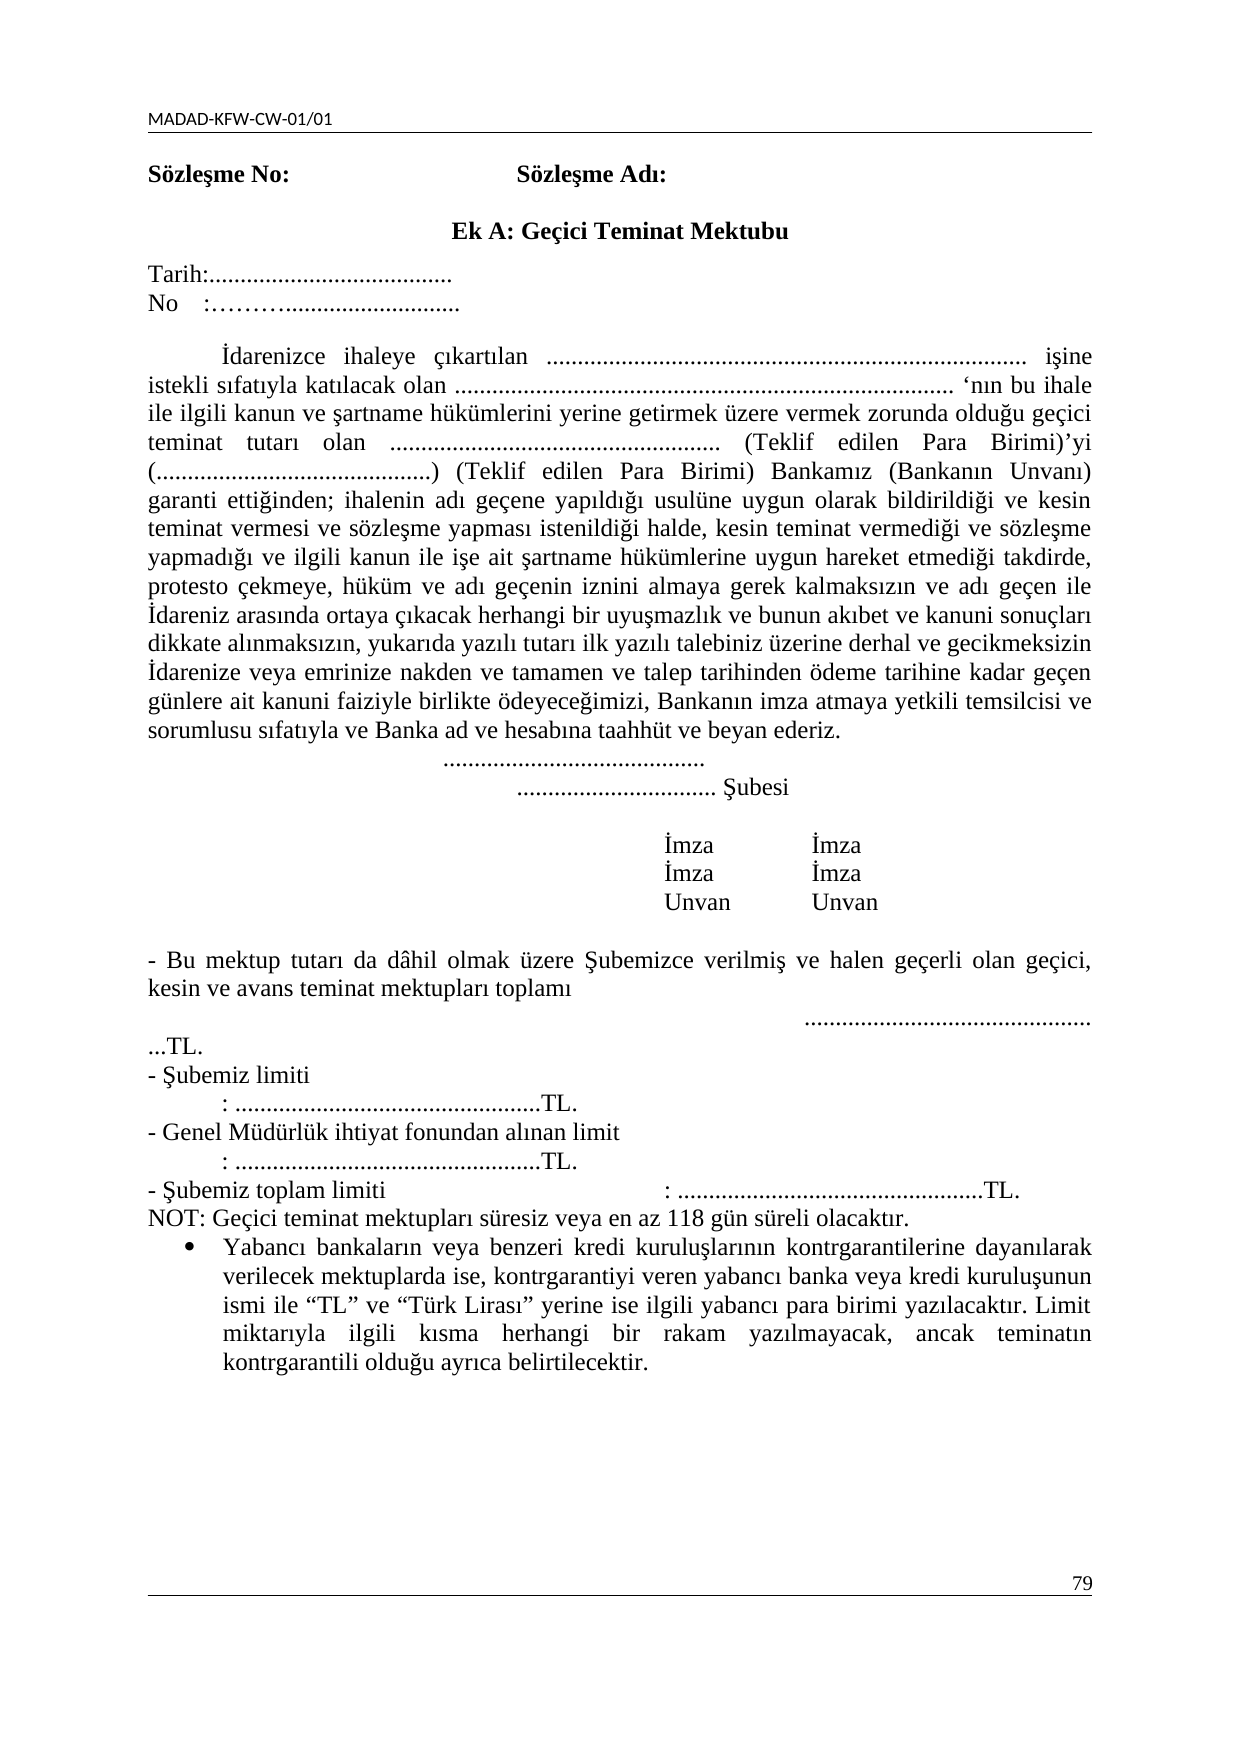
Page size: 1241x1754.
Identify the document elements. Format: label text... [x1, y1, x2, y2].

text İmza İmza [148, 830, 1092, 858]
text İdarenizce ihaleye çıkartılan ............................................................................. işine istekli sıfatıyla katılacak olan ................................................................................ ‘nın bu ihale ile ilgili kanun ve şartname hükümlerini yerine getirmek üzere vermek zorunda olduğu geçici teminat tutarı olan ..................................................... (Teklif edilen Para Birimi)’yi (............................................) (Teklif edilen Para Birimi) Bankamız (Bankanın Unvanı) garanti ettiğinden; ihalenin adı geçene yapıldığı usulüne uygun olarak bildirildiği ve kesin teminat vermesi ve sözleşme yapması istenildiği halde, kesin teminat vermediği ve sözleşme yapmadığı ve ilgili kanun ile işe ait şartname hükümlerine uygun hareket etmediği takdirde, protesto çekmeye, hüküm ve adı geçenin iznini almaya gerek kalmaksızın ve adı geçen ile İdareniz arasında ortaya çıkacak herhangi bir uyuşmazlık ve bunun akıbet ve kanuni sonuçları dikkate alınmaksızın, yukarıda yazılı tutarı ilk yazılı talebiniz üzerine derhal ve gecikmeksizin İdarenize veya emrinize nakden ve tamamen ve talep tarihinden ödeme tarihine kadar geçen günlere ait kanuni faiziyle birlikte ödeyeceğimizi, Bankanın imza atmaya yetkili temsilcisi ve sorumlusu sıfatıyla ve Banka ad ve hesabına taahhüt ve beyan ederiz. .......................................... [148, 317, 1092, 772]
text - Bu mektup tutarı da dâhil olmak üzere Şubemizce verilmiş ve halen geçerli olan geçici, kesin ve avans teminat mektupları toplamı [148, 945, 1092, 1002]
text .................................................TL. [148, 1002, 1092, 1060]
subtitle Yabancı bankaların veya benzeri kredi kuruluşlarının kontrgarantilerine dayanılarak verilecek mektuplarda ise, kontrgarantiyi veren yabancı banka veya kredi kuruluşunun ismi ile “TL” ve “Türk Lirası” yerine ise ilgili yabancı para birimi yazılacaktır. Limit miktarıyla ilgili kısma herhangi bir rakam yazılmayacak, ancak teminatın kontrgarantili olduğu ayrıca belirtilecektir. [185, 1232, 1092, 1376]
text Unvan Unvan [148, 887, 1092, 916]
subtitle Ek A: Geçici Teminat Mektubu [148, 216, 1092, 245]
text Sözleşme No: Sözleşme Adı: [148, 159, 1092, 188]
text No :………............................ [148, 288, 1092, 317]
text NOT: Geçici teminat mektupları süresiz veya en az 118 gün süreli olacaktır. [148, 1203, 1092, 1232]
text ................................ Şubesi [148, 772, 1092, 801]
text İmza İmza [148, 858, 1092, 887]
text - Genel Müdürlük ihtiyat fonundan alınan limit : .................................................TL. [148, 1117, 1092, 1175]
text Tarih:....................................... [148, 259, 1092, 288]
text - Şubemiz toplam limiti : .................................................TL. [148, 1175, 1092, 1203]
text - Şubemiz limiti : .................................................TL. [148, 1060, 1092, 1117]
